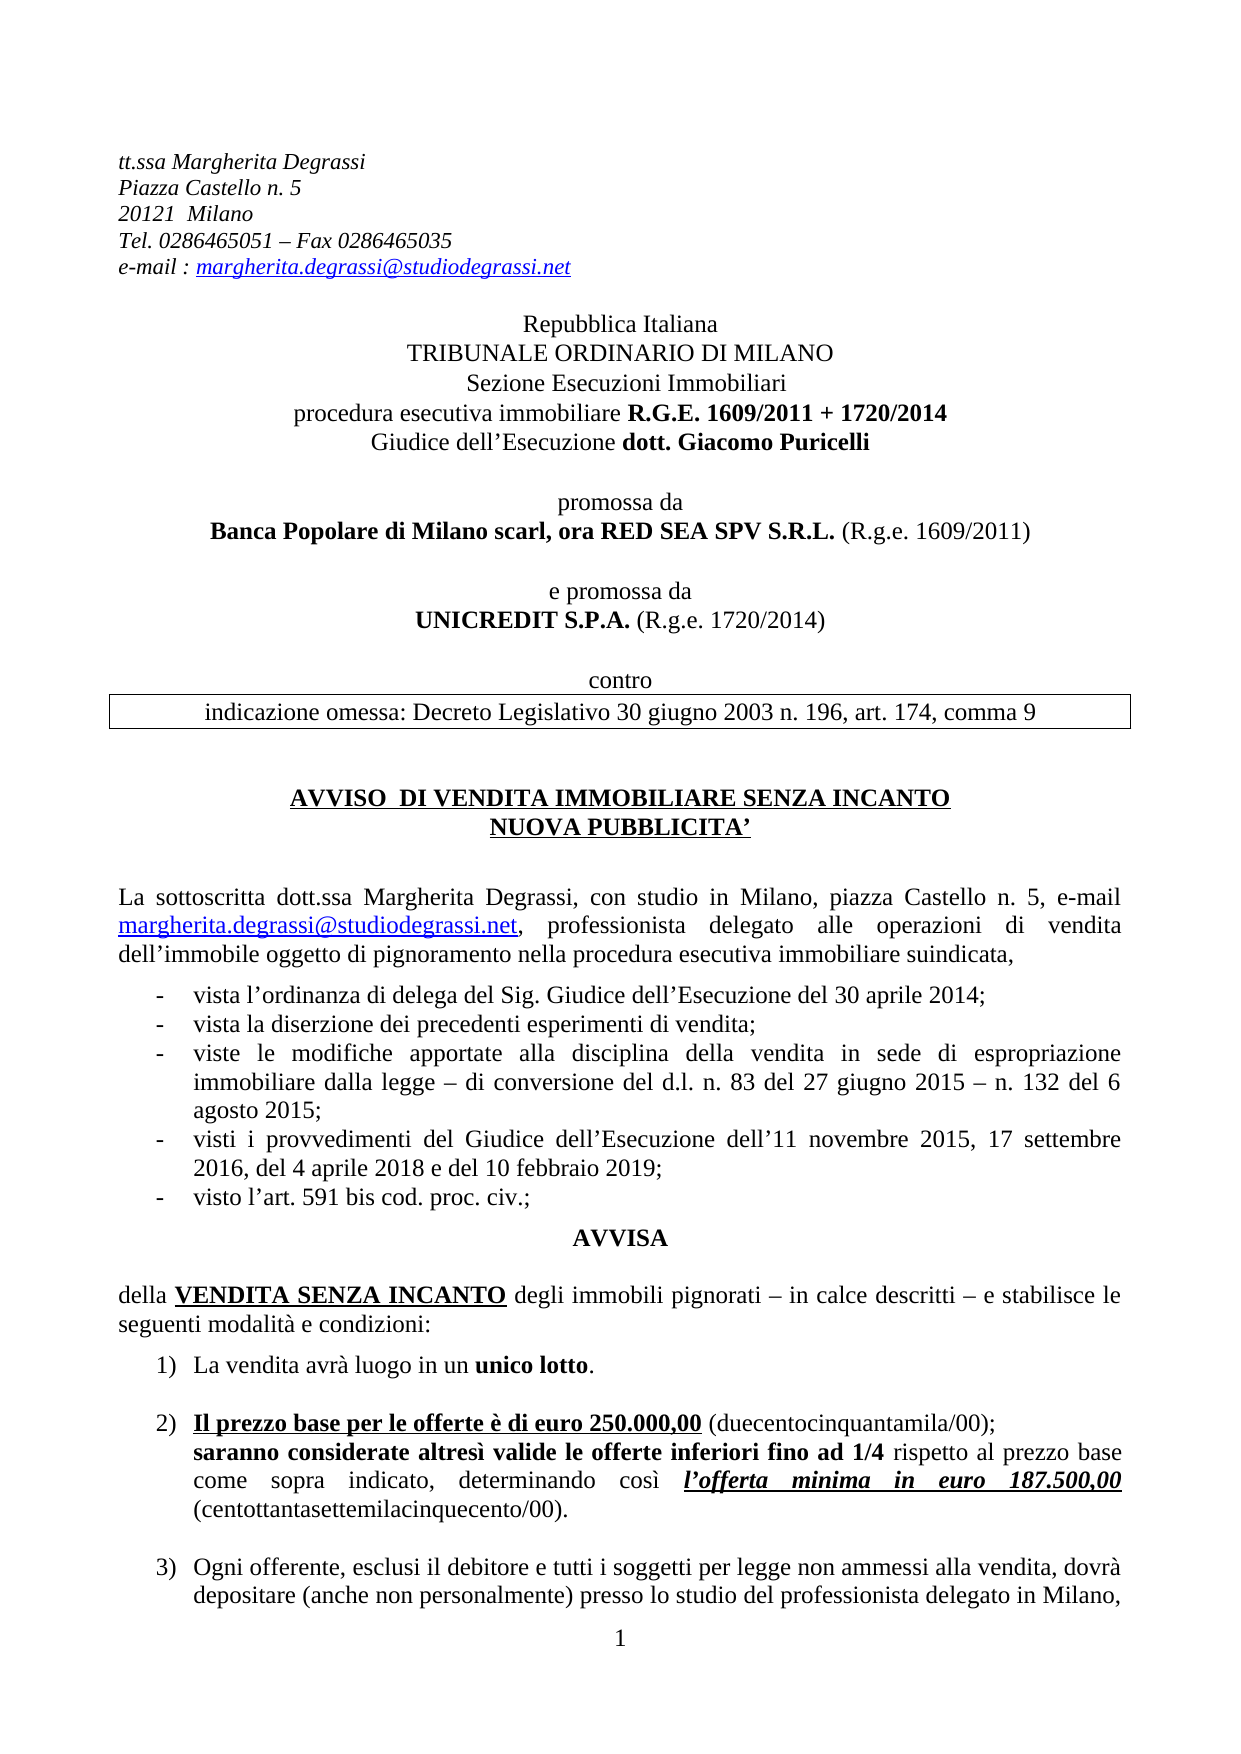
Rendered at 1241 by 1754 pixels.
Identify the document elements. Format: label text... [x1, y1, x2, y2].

list vista la diserzione dei precedenti esperimenti di vendita; [156, 1009, 1122, 1038]
text Repubblica Italiana [118, 308, 1122, 338]
list viste le modifiche apportate alla disciplina della vendita in sede di espropriazione immobiliare dalla legge – di conversione del d.l. n. 83 del 27 giugno 2015 – n. 132 del 6 agosto 2015; [156, 1038, 1122, 1124]
list Il prezzo base per le offerte è di euro 250.000,00 (duecentocinquantamila/00); [156, 1408, 1122, 1437]
text e promossa da [118, 575, 1122, 605]
text AVVISA [118, 1223, 1122, 1252]
text 20121 Milano [118, 200, 1122, 227]
text promossa da [118, 486, 1122, 516]
text e-mail : margherita.degrassi@studiodegrassi.net [118, 253, 1122, 279]
list vista l’ordinanza di delega del Sig. Giudice dell’Esecuzione del 30 aprile 2014; [156, 980, 1122, 1009]
text AVVISO DI VENDITA IMMOBILIARE SENZA INCANTO [118, 783, 1122, 812]
text UNICREDIT S.P.A. (R.g.e. 1720/2014) [118, 605, 1122, 635]
text TRIBUNALE ORDINARIO DI MILANO [118, 338, 1122, 368]
subtitle Giudice dell’Esecuzione dott. Giacomo Puricelli [118, 427, 1122, 457]
text della VENDITA SENZA INCANTO degli immobili pignorati – in calce descritti – e stabilisce le seguenti modalità e condizioni: [118, 1280, 1122, 1338]
text contro [118, 664, 1122, 694]
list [156, 1552, 1122, 1609]
text Piazza Castello n. 5 [118, 174, 1122, 200]
text tt.ssa Margherita Degrassi [118, 148, 1122, 174]
subtitle procedura esecutiva immobiliare R.G.E. 1609/2011 + 1720/2014 [118, 397, 1122, 427]
text indicazione omessa: Decreto Legislativo 30 giugno 2003 n. 196, art. 174, comma 9 [110, 695, 1130, 728]
list La vendita avrà luogo in un unico lotto. [156, 1350, 1122, 1379]
list visti i provvedimenti del Giudice dell’Esecuzione dell’11 novembre 2015, 17 settembre 2016, del 4 aprile 2018 e del 10 febbraio 2019; [156, 1124, 1122, 1182]
list saranno considerate altresì valide le offerte inferiori fino ad 1/4 rispetto al prezzo base come sopra indicato, determinando così l’offerta minima in euro 187.500,00 (centottantasettemilacinquecento/00). [193, 1437, 1122, 1523]
text Tel. 0286465051 – Fax 0286465035 [118, 227, 1122, 253]
text NUOVA PUBBLICITA’ [118, 812, 1122, 840]
text La sottoscritta dott.ssa Margherita Degrassi, con studio in Milano, piazza Castello n. 5, e-mail margherita.degrassi@studiodegrassi.net, professionista delegato alle operazioni di vendita dell’immobile oggetto di pignoramento nella procedura esecutiva immobiliare suindicata, [118, 882, 1122, 968]
text Banca Popolare di Milano scarl, ora RED SEA SPV S.R.L. (R.g.e. 1609/2011) [118, 516, 1122, 546]
text Sezione Esecuzioni Immobiliari [118, 368, 1122, 397]
list visto l’art. 591 bis cod. proc. civ.; [156, 1182, 1122, 1210]
